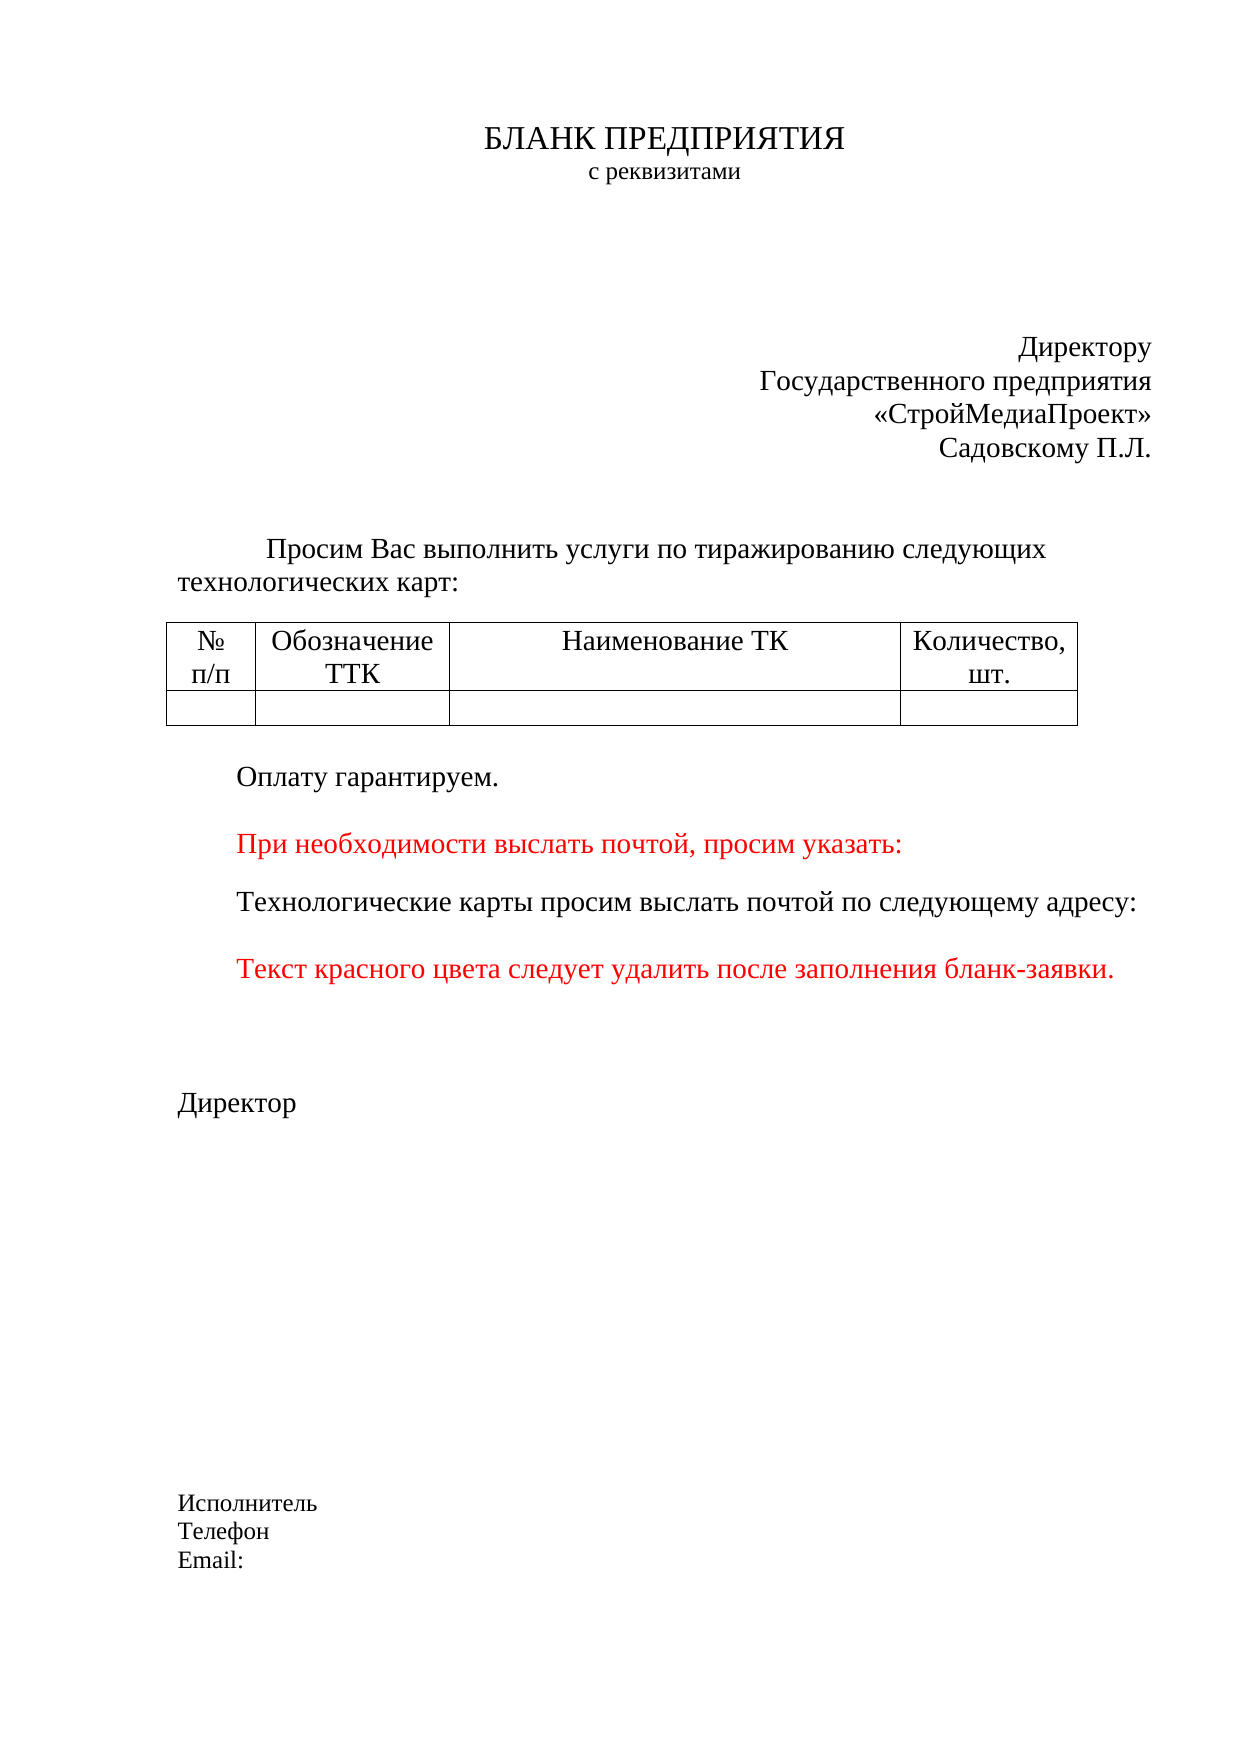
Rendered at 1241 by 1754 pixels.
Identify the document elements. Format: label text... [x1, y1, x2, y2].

table_cell [256, 691, 449, 725]
text При необходимости выслать почтой, просим указать: [177, 826, 1152, 860]
table_header № п/п [167, 623, 255, 690]
text Садовскому П.Л. [177, 430, 1152, 464]
text Технологические карты просим выслать почтой по следующему адресу: [177, 884, 1152, 917]
table_header Обозначение ТТК [256, 623, 449, 690]
text Директор [177, 1085, 1152, 1119]
text Директору [177, 329, 1152, 363]
table_header Количество, шт. [901, 623, 1077, 690]
text Просим Вас выполнить услуги по тиражированию следующих технологических карт: [177, 531, 1152, 598]
text Оплату гарантируем. [177, 759, 1152, 793]
table_cell [450, 691, 900, 725]
table_cell [167, 691, 255, 725]
text Текст красного цвета следует удалить после заполнения бланк-заявки. [177, 951, 1152, 984]
text с реквизитами [177, 156, 1152, 185]
text «СтройМедиаПроект» [177, 397, 1152, 430]
text БЛАНК ПРЕДПРИЯТИЯ [177, 118, 1152, 156]
text Email: [177, 1545, 1152, 1574]
table_cell [901, 691, 1077, 725]
text Государственного предприятия [177, 363, 1152, 397]
text Телефон [177, 1516, 1152, 1545]
text Исполнитель [177, 1488, 1152, 1516]
table_header Наименование ТК [450, 623, 900, 690]
